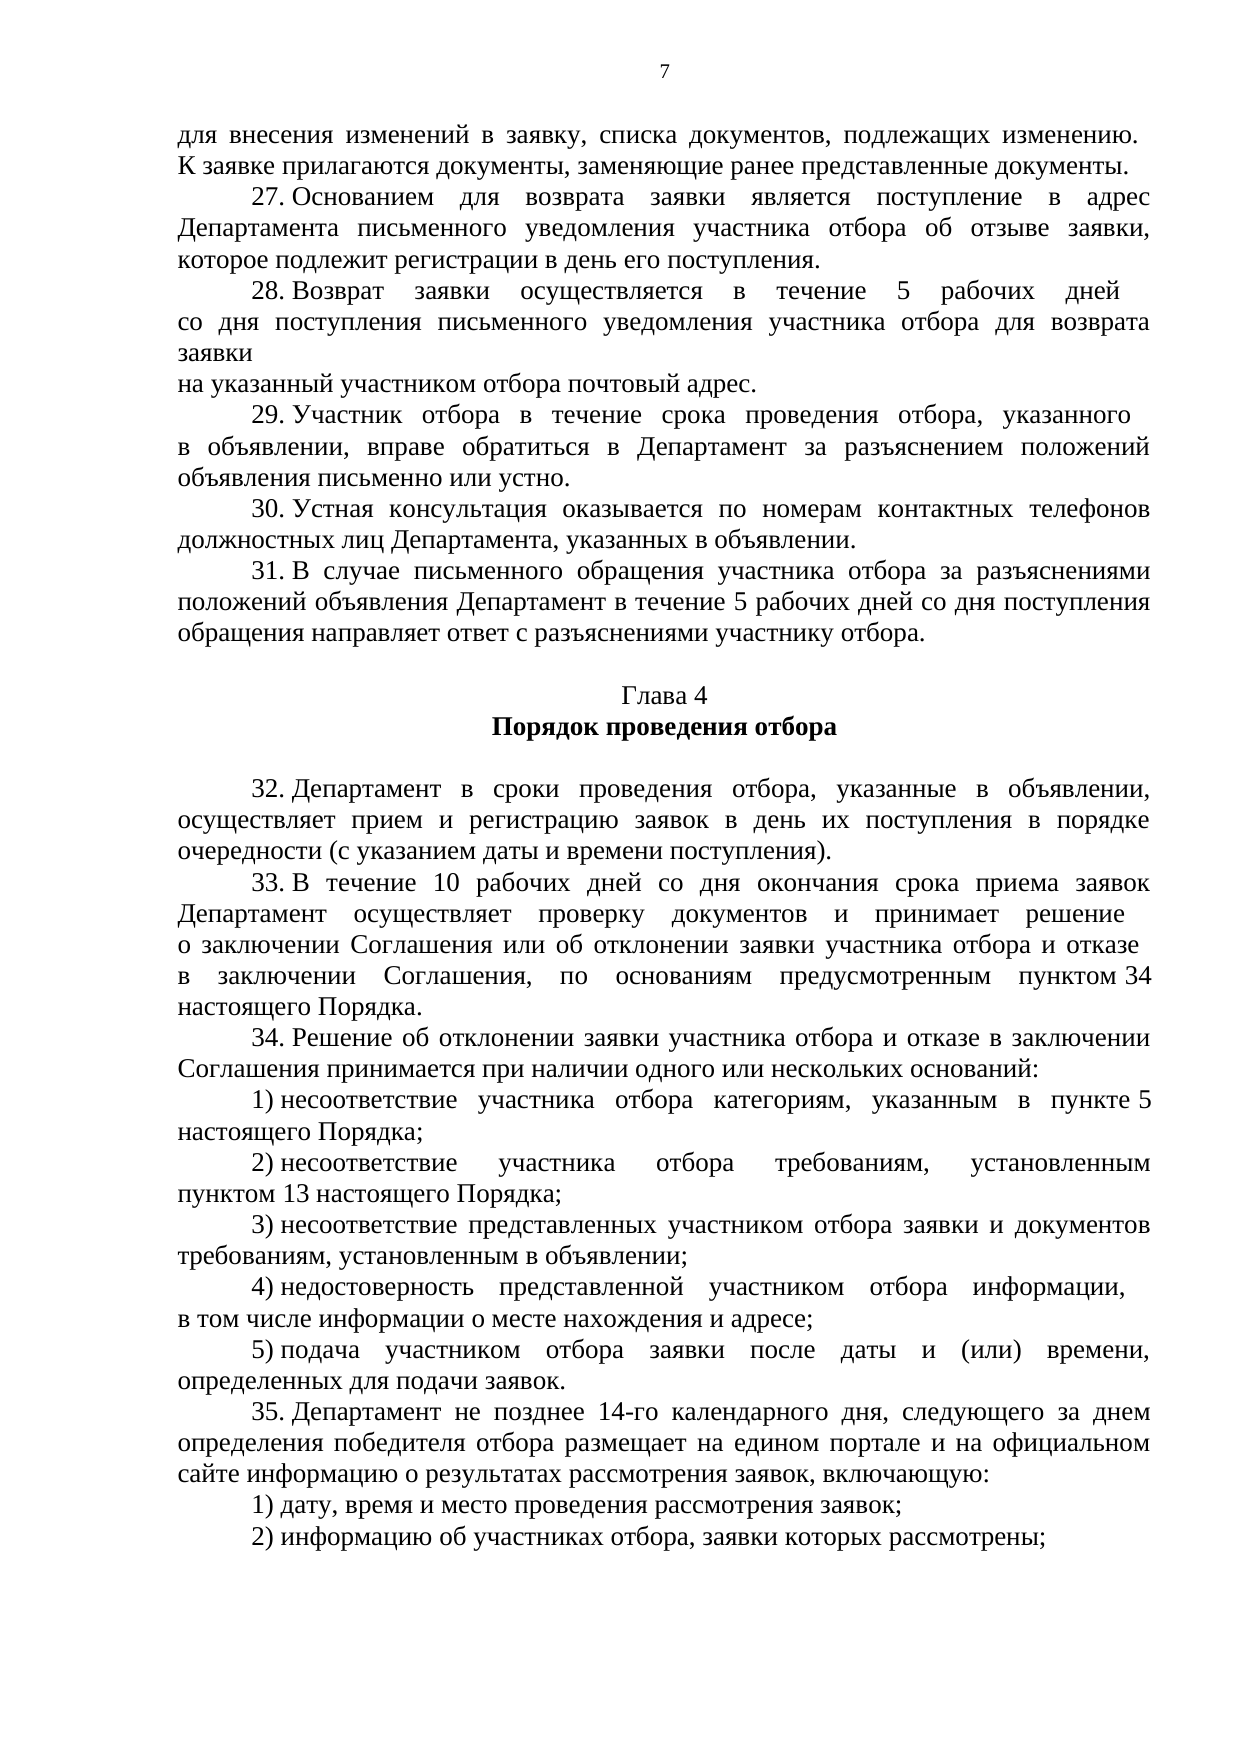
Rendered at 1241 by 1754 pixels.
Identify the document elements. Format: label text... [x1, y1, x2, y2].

text 3) несоответствие представленных участником отбора заявки и документов требованиям, установленным в объявлении; [177, 1208, 1152, 1271]
text Порядок проведения отбора [177, 710, 1152, 741]
text 4) недостоверность представленной участником отбора информации, в том числе информации о месте нахождения и адресе; [177, 1271, 1152, 1333]
text 31. В случае письменного обращения участника отбора за разъяснениями положений объявления Департамент в течение 5 рабочих дней со дня поступления обращения направляет ответ с разъяснениями участнику отбора. [177, 554, 1152, 648]
text 33. В течение 10 рабочих дней со дня окончания срока приема заявок Департамент осуществляет проверку документов и принимает решение о заключении Соглашения или об отклонении заявки участника отбора и отказе в заключении Соглашения, по основаниям предусмотренным пунктом 34 настоящего Порядка. [177, 866, 1152, 1021]
text 2) несоответствие участника отбора требованиям, установленным пунктом 13 настоящего Порядка; [177, 1146, 1152, 1208]
text 30. Устная консультация оказывается по номерам контактных телефонов должностных лиц Департамента, указанных в объявлении. [177, 492, 1152, 554]
text 2) информацию об участниках отбора, заявки которых рассмотрены; [177, 1520, 1152, 1551]
text 35. Департамент не позднее 14-го календарного дня, следующего за днем определения победителя отбора размещает на едином портале и на официальном сайте информацию о результатах рассмотрения заявок, включающую: [177, 1395, 1152, 1488]
text 29. Участник отбора в течение срока проведения отбора, указанного в объявлении, вправе обратиться в Департамент за разъяснением положений объявления письменно или устно. [177, 398, 1152, 492]
text 1) дату, время и место проведения рассмотрения заявок; [177, 1488, 1152, 1520]
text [177, 118, 1152, 180]
text 1) несоответствие участника отбора категориям, указанным в пункте 5 настоящего Порядка; [177, 1084, 1152, 1146]
text 5) подача участником отбора заявки после даты и (или) времени, определенных для подачи заявок. [177, 1333, 1152, 1395]
text 32. Департамент в сроки проведения отбора, указанные в объявлении, осуществляет прием и регистрацию заявок в день их поступления в порядке очередности (с указанием даты и времени поступления). [177, 772, 1152, 866]
text Глава 4 [177, 679, 1152, 710]
text 27. Основанием для возврата заявки является поступление в адрес Департамента письменного уведомления участника отбора об отзыве заявки, которое подлежит регистрации в день его поступления. [177, 180, 1152, 274]
text 34. Решение об отклонении заявки участника отбора и отказе в заключении Соглашения принимается при наличии одного или нескольких оснований: [177, 1021, 1152, 1084]
text 28. Возврат заявки осуществляется в течение 5 рабочих дней со дня поступления письменного уведомления участника отбора для возврата заявки на указанный участником отбора почтовый адрес. [177, 274, 1152, 398]
